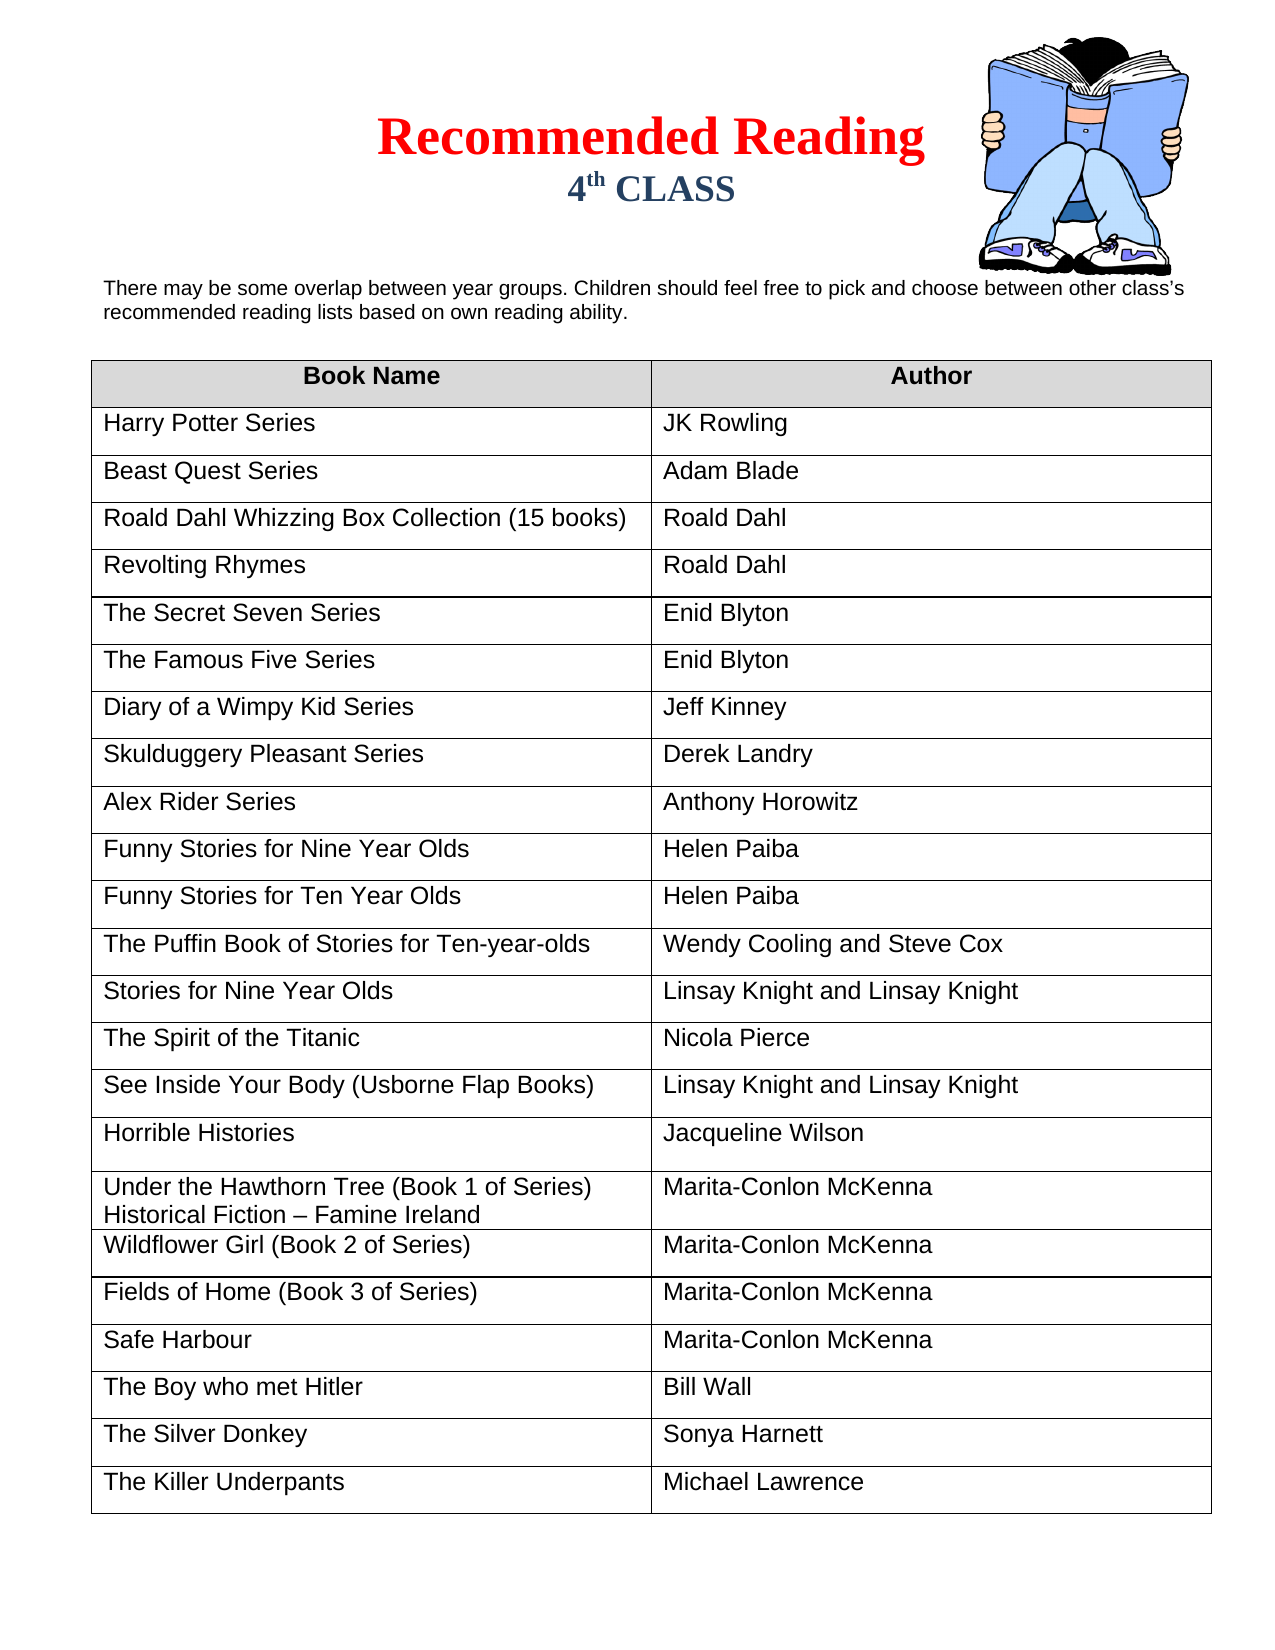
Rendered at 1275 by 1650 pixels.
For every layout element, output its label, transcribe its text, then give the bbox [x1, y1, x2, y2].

table_cell The Famous Five Series [92, 645, 651, 691]
table_cell Safe Harbour [92, 1325, 651, 1371]
table_cell Horrible Histories [92, 1118, 651, 1171]
picture [917, 29, 1253, 282]
table_cell Funny Stories for Nine Year Olds [92, 834, 651, 880]
table_cell Skulduggery Pleasant Series [92, 739, 651, 786]
table_cell The Boy who met Hitler [92, 1372, 651, 1418]
table_cell Marita-Conlon McKenna [652, 1230, 1211, 1276]
table_cell The Silver Donkey [92, 1419, 651, 1466]
table_cell Nicola Pierce [652, 1023, 1211, 1069]
table_header Author [652, 361, 1211, 407]
table_cell Wendy Cooling and Steve Cox [652, 929, 1211, 975]
table_cell Alex Rider Series [92, 787, 651, 833]
table_cell Helen Paiba [652, 881, 1211, 927]
table_cell Jacqueline Wilson [652, 1118, 1211, 1171]
table_cell Funny Stories for Ten Year Olds [92, 881, 651, 927]
table_cell Enid Blyton [652, 598, 1211, 644]
table_cell Revolting Rhymes [92, 550, 651, 596]
table_cell Enid Blyton [652, 645, 1211, 691]
table_cell The Secret Seven Series [92, 598, 651, 644]
table_cell Adam Blade [652, 456, 1211, 502]
text Recommended Reading [103, 104, 917, 166]
table_cell The Spirit of the Titanic [92, 1023, 651, 1069]
table_cell Roald Dahl [652, 550, 1211, 596]
table_cell Michael Lawrence [652, 1467, 1211, 1513]
table_cell Fields of Home (Book 3 of Series) [92, 1278, 651, 1324]
table_cell Roald Dahl Whizzing Box Collection (15 books) [92, 503, 651, 549]
table_cell The Killer Underpants [92, 1467, 651, 1513]
table_cell Stories for Nine Year Olds [92, 976, 651, 1022]
text 4th CLASS [103, 166, 917, 209]
table_cell Harry Potter Series [92, 408, 651, 454]
table_cell Marita-Conlon McKenna [652, 1172, 1211, 1229]
table_cell Beast Quest Series [92, 456, 651, 502]
table_cell Marita-Conlon McKenna [652, 1325, 1211, 1371]
table_cell Linsay Knight and Linsay Knight [652, 1070, 1211, 1117]
table_cell The Puffin Book of Stories for Ten-year-olds [92, 929, 651, 975]
table_cell Roald Dahl [652, 503, 1211, 549]
table_cell Sonya Harnett [652, 1419, 1211, 1466]
table_cell See Inside Your Body (Usborne Flap Books) [92, 1070, 651, 1117]
table_cell Anthony Horowitz [652, 787, 1211, 833]
table_cell Wildflower Girl (Book 2 of Series) [92, 1230, 651, 1276]
table_cell Linsay Knight and Linsay Knight [652, 976, 1211, 1022]
table_cell Bill Wall [652, 1372, 1211, 1418]
table_cell Marita-Conlon McKenna [652, 1278, 1211, 1324]
table_cell Derek Landry [652, 739, 1211, 786]
table_cell JK Rowling [652, 408, 1211, 454]
table_cell Under the Hawthorn Tree (Book 1 of Series) Historical Fiction – Famine Ireland [92, 1172, 651, 1229]
text There may be some overlap between year groups. Children should feel free to pick and choose between other class’s recommended reading lists based on own reading ability. [103, 276, 1200, 324]
table_cell Helen Paiba [652, 834, 1211, 880]
table_header Book Name [92, 361, 651, 407]
table_cell Diary of a Wimpy Kid Series [92, 692, 651, 738]
table_cell Jeff Kinney [652, 692, 1211, 738]
